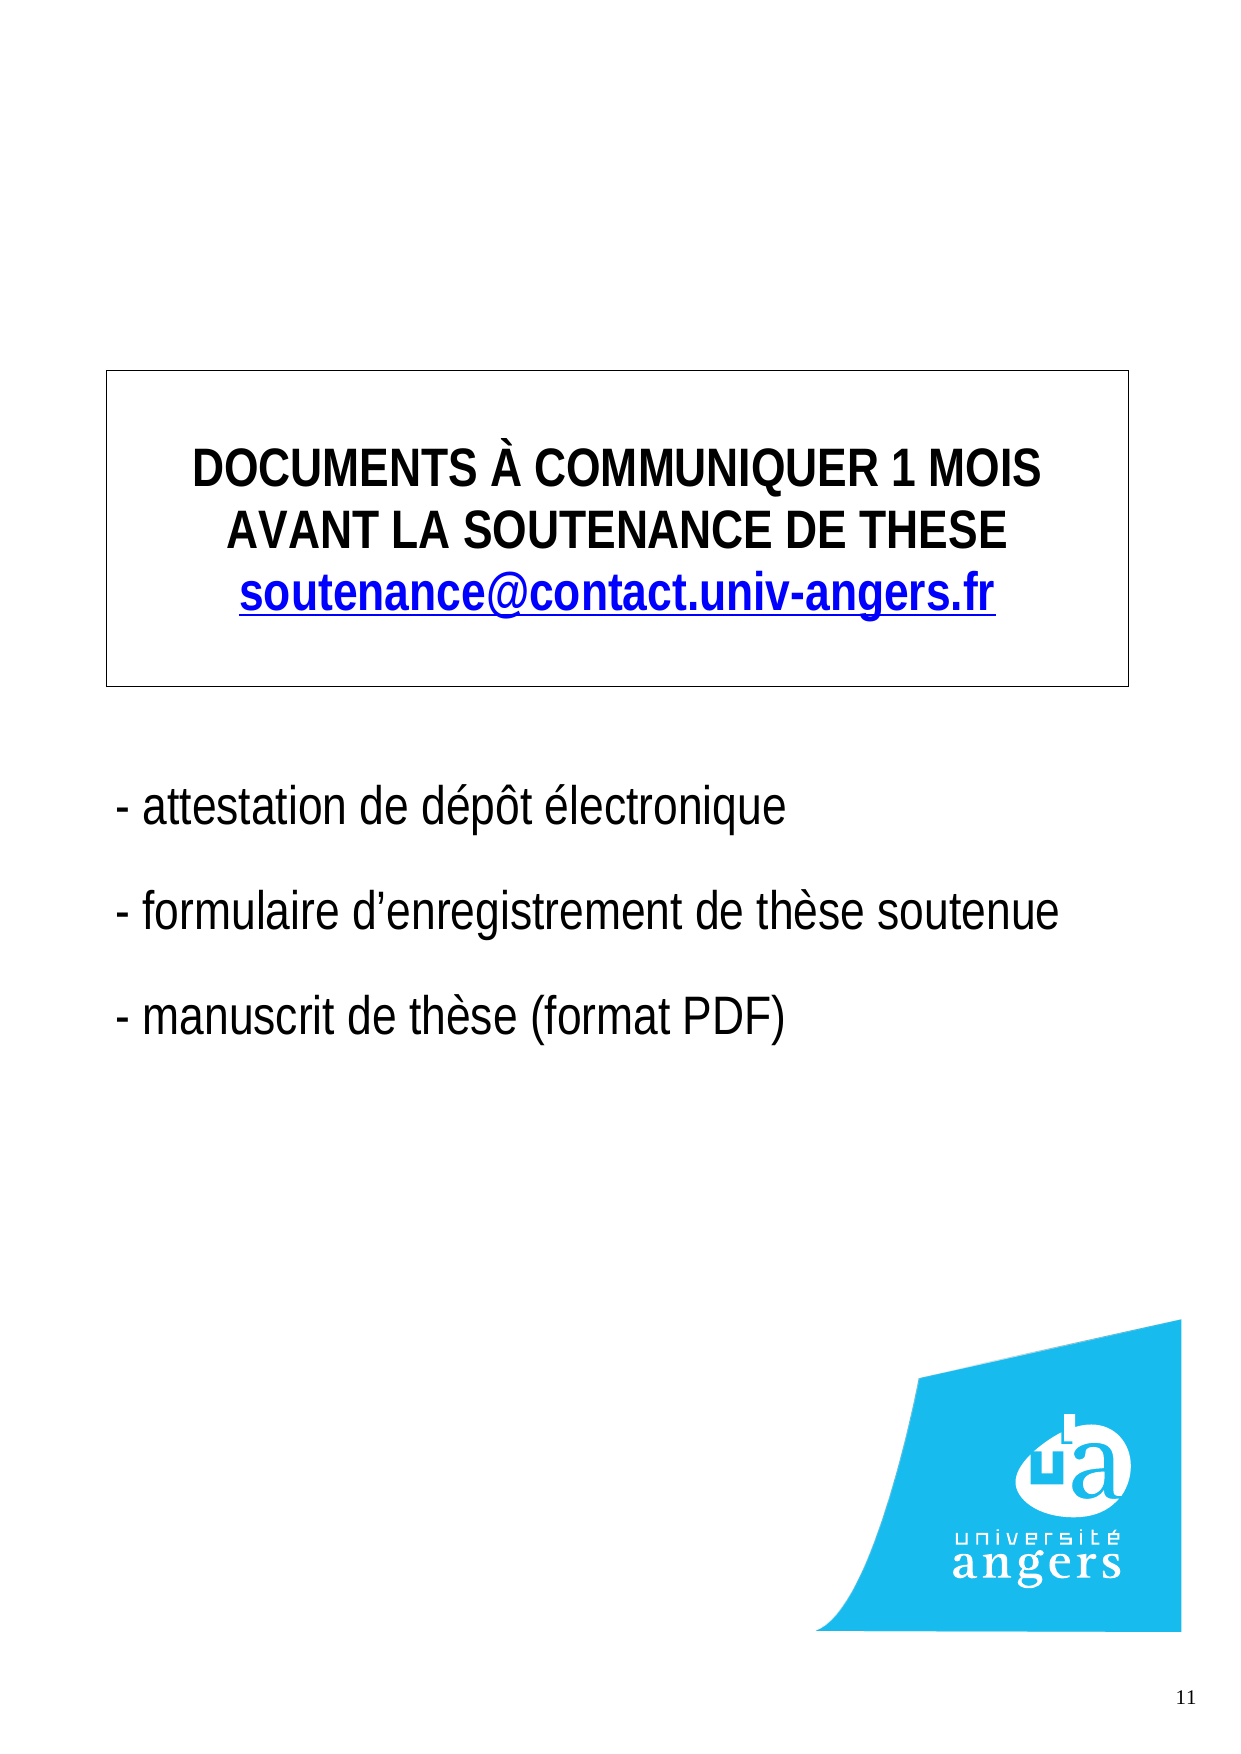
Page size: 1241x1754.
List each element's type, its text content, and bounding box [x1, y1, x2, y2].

text soutenance@contact.univ-angers.fr [107, 557, 1128, 619]
text - attestation de dépôt électronique [115, 773, 1119, 836]
picture [815, 1319, 1182, 1632]
text - manuscrit de thèse (format PDF) [115, 984, 1119, 1046]
text - formulaire d’enregistrement de thèse soutenue [115, 878, 1119, 941]
text AVANT LA SOUTENANCE DE THESE [107, 494, 1128, 557]
text DOCUMENTS À COMMUNIQUER 1 MOIS [107, 432, 1128, 494]
